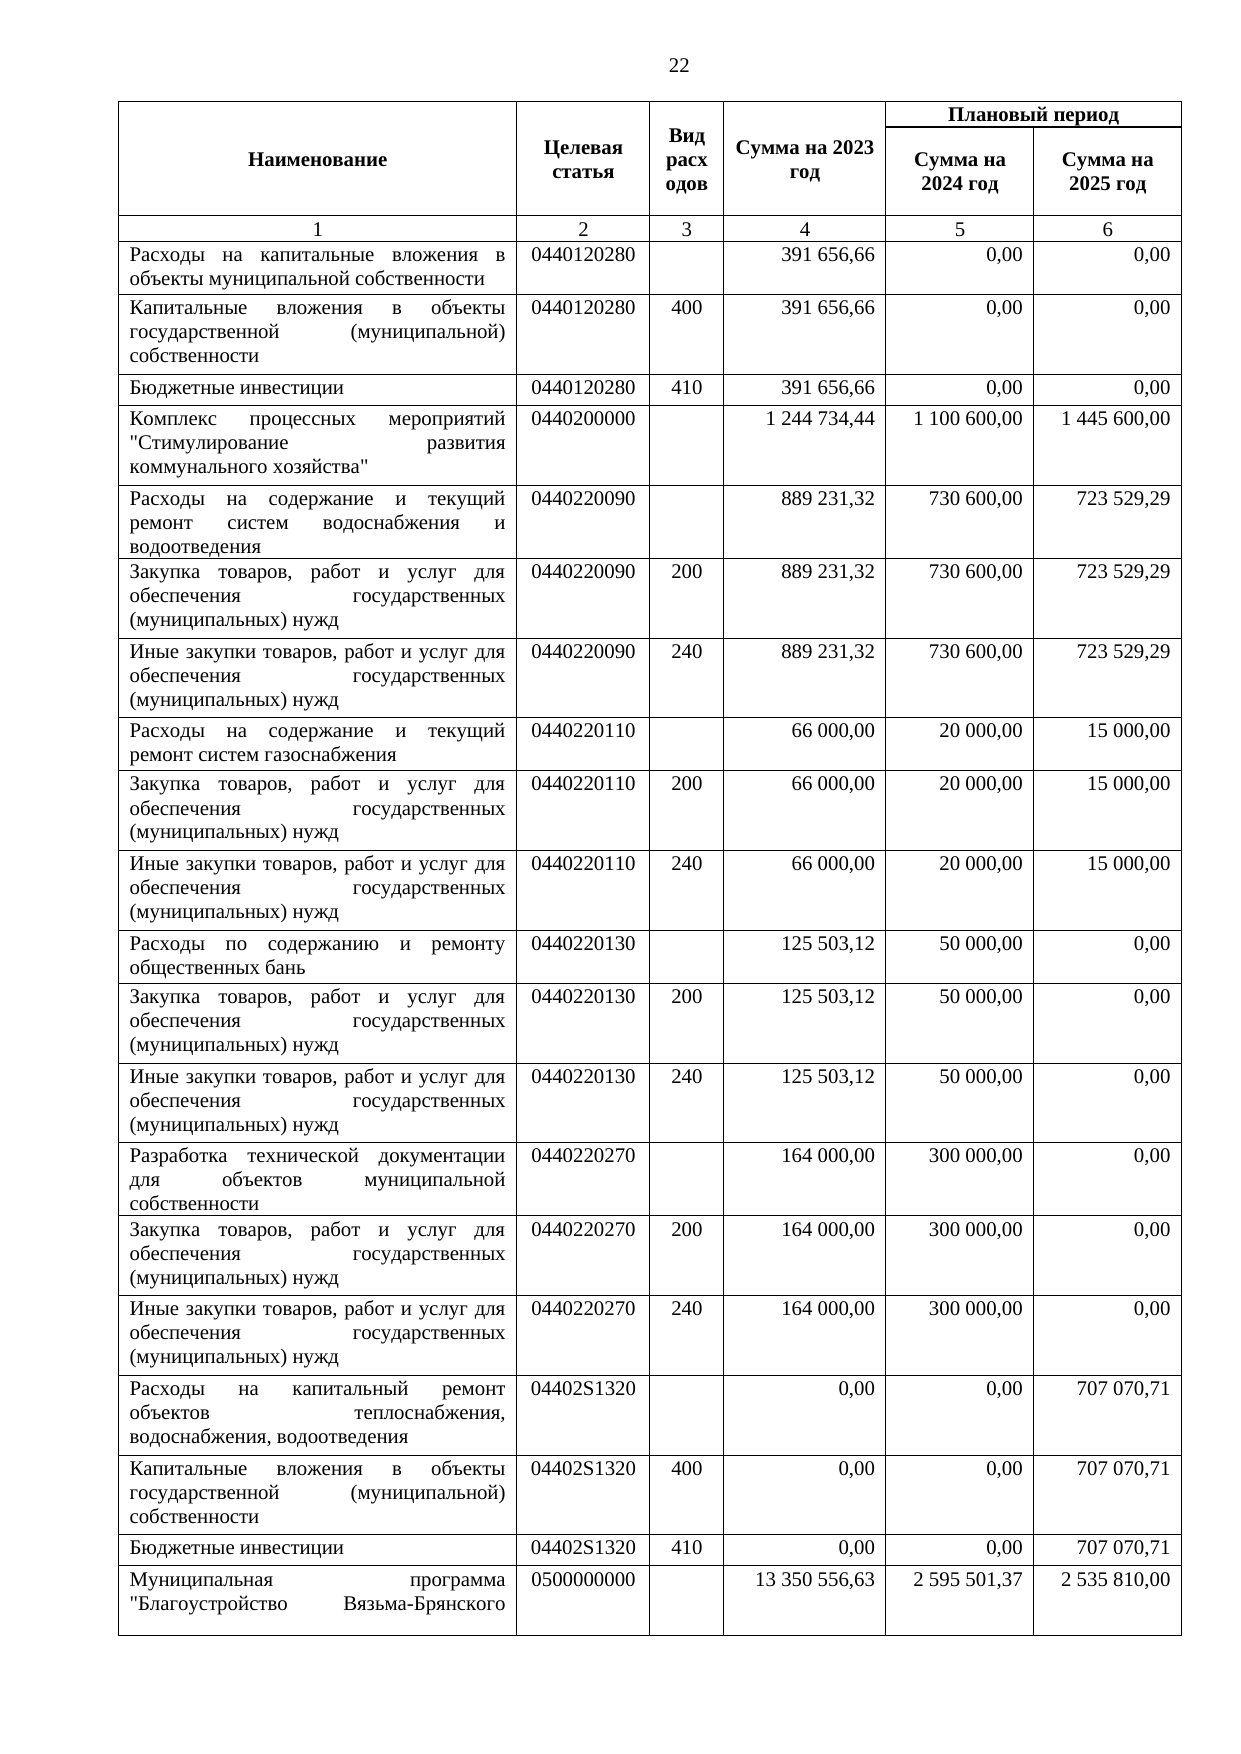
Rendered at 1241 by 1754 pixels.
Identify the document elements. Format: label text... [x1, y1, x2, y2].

table_cell [650, 1143, 723, 1215]
table_cell 13 350 556,63 [724, 1566, 885, 1635]
table_cell 125 503,12 [724, 931, 885, 983]
table_cell 391 656,66 [724, 295, 885, 374]
table_cell 0,00 [886, 375, 1033, 405]
table_cell Расходы на капитальные вложения в объекты муниципальной собственности [119, 242, 516, 294]
table_cell 410 [650, 1535, 723, 1565]
table_cell 0,00 [886, 242, 1033, 294]
table_cell 410 [650, 375, 723, 405]
table_cell Иные закупки товаров, работ и услуг для обеспечения государственных (муниципальных) нужд [119, 639, 516, 717]
table_cell 66 000,00 [724, 771, 885, 850]
table_cell 66 000,00 [724, 851, 885, 930]
table_cell 0440220090 [517, 559, 649, 637]
table_cell 0,00 [1034, 984, 1181, 1062]
table_cell 391 656,66 [724, 375, 885, 405]
table_cell 200 [650, 1216, 723, 1295]
table_cell Расходы на капитальный ремонт объектов теплоснабжения, водоснабжения, водоотведения [119, 1376, 516, 1454]
table_cell 723 529,29 [1034, 486, 1181, 558]
table_cell 20 000,00 [886, 851, 1033, 930]
table_cell 0,00 [886, 295, 1033, 374]
table_cell Расходы по содержанию и ремонту общественных бань [119, 931, 516, 983]
table_header Плановый период [886, 102, 1181, 126]
table_cell 400 [650, 1456, 723, 1534]
table_cell 0440220110 [517, 771, 649, 850]
table_cell 1 [119, 216, 516, 241]
table_cell 6 [1034, 216, 1181, 241]
table_cell Разработка технической документации для объектов муниципальной собственности [119, 1143, 516, 1215]
table_cell 0440200000 [517, 406, 649, 484]
table_cell 66 000,00 [724, 718, 885, 770]
table_cell [650, 242, 723, 294]
table_cell 723 529,29 [1034, 639, 1181, 717]
table_cell 0,00 [724, 1456, 885, 1534]
table_cell 125 503,12 [724, 984, 885, 1062]
table_cell 707 070,71 [1034, 1376, 1181, 1454]
table_cell 5 [886, 216, 1033, 241]
table_cell 240 [650, 1296, 723, 1375]
table_cell 200 [650, 559, 723, 637]
table_cell 04402S1320 [517, 1456, 649, 1534]
table_cell [650, 1566, 723, 1635]
table_cell 0,00 [1034, 1064, 1181, 1142]
table_cell 1 244 734,44 [724, 406, 885, 484]
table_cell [119, 1566, 516, 1635]
table_cell 0440220270 [517, 1296, 649, 1375]
table_cell 0440120280 [517, 295, 649, 374]
table_cell [650, 406, 723, 484]
table_cell 0440120280 [517, 375, 649, 405]
table_cell 300 000,00 [886, 1143, 1033, 1215]
table_cell 0,00 [886, 1456, 1033, 1534]
table_cell 2 535 810,00 [1034, 1566, 1181, 1635]
table_cell 889 231,32 [724, 639, 885, 717]
table_cell 04402S1320 [517, 1535, 649, 1565]
table_cell 0,00 [886, 1535, 1033, 1565]
table_cell 0,00 [1034, 375, 1181, 405]
table_cell 20 000,00 [886, 718, 1033, 770]
table_cell 0500000000 [517, 1566, 649, 1635]
table_cell 730 600,00 [886, 559, 1033, 637]
table_cell 889 231,32 [724, 559, 885, 637]
table_cell 0440220270 [517, 1216, 649, 1295]
table_cell Комплекс процессных мероприятий "Стимулирование развития коммунального хозяйства" [119, 406, 516, 484]
table_cell 723 529,29 [1034, 559, 1181, 637]
table_cell 730 600,00 [886, 639, 1033, 717]
table_cell 400 [650, 295, 723, 374]
table_cell 240 [650, 1064, 723, 1142]
table_cell Иные закупки товаров, работ и услуг для обеспечения государственных (муниципальных) нужд [119, 851, 516, 930]
table_cell 0440220110 [517, 718, 649, 770]
table_cell 707 070,71 [1034, 1535, 1181, 1565]
table_cell 707 070,71 [1034, 1456, 1181, 1534]
table_cell 164 000,00 [724, 1296, 885, 1375]
table_cell 200 [650, 771, 723, 850]
table_cell [650, 931, 723, 983]
table_cell Иные закупки товаров, работ и услуг для обеспечения государственных (муниципальных) нужд [119, 1296, 516, 1375]
table_cell 391 656,66 [724, 242, 885, 294]
table_cell 50 000,00 [886, 931, 1033, 983]
table_cell 0,00 [1034, 1143, 1181, 1215]
table_cell Капитальные вложения в объекты государственной (муниципальной) собственности [119, 295, 516, 374]
table_cell [650, 718, 723, 770]
table_cell Бюджетные инвестиции [119, 1535, 516, 1565]
table_cell 164 000,00 [724, 1143, 885, 1215]
table_cell 0440220130 [517, 984, 649, 1062]
table_cell Сумма на 2024 год [886, 128, 1033, 215]
table_cell Закупка товаров, работ и услуг для обеспечения государственных (муниципальных) нужд [119, 1216, 516, 1295]
table_cell 2 [517, 216, 649, 241]
table_cell 240 [650, 639, 723, 717]
table_cell Закупка товаров, работ и услуг для обеспечения государственных (муниципальных) нужд [119, 984, 516, 1062]
table_cell 0440220090 [517, 639, 649, 717]
table_cell 15 000,00 [1034, 718, 1181, 770]
table_cell 0440220270 [517, 1143, 649, 1215]
table_cell 164 000,00 [724, 1216, 885, 1295]
table_cell 20 000,00 [886, 771, 1033, 850]
table_cell 0440220110 [517, 851, 649, 930]
table_cell 0,00 [1034, 931, 1181, 983]
table_cell Капитальные вложения в объекты государственной (муниципальной) собственности [119, 1456, 516, 1534]
table_cell 200 [650, 984, 723, 1062]
table_cell Сумма на 2025 год [1034, 128, 1181, 215]
table_header Вид расходов [650, 102, 723, 215]
table_cell 0440220130 [517, 1064, 649, 1142]
table_cell 300 000,00 [886, 1216, 1033, 1295]
table_cell 50 000,00 [886, 1064, 1033, 1142]
table_cell 1 445 600,00 [1034, 406, 1181, 484]
table_cell 4 [724, 216, 885, 241]
table_cell Расходы на содержание и текущий ремонт систем газоснабжения [119, 718, 516, 770]
table_header Сумма на 2023 год [724, 102, 885, 215]
table_cell Бюджетные инвестиции [119, 375, 516, 405]
table_cell 0,00 [1034, 1296, 1181, 1375]
table_cell 50 000,00 [886, 984, 1033, 1062]
table_cell 3 [650, 216, 723, 241]
table_header Наименование [119, 102, 516, 215]
table_cell 0440220130 [517, 931, 649, 983]
table_cell [650, 486, 723, 558]
table_cell 0,00 [886, 1376, 1033, 1454]
table_cell Закупка товаров, работ и услуг для обеспечения государственных (муниципальных) нужд [119, 559, 516, 637]
table_cell [650, 1376, 723, 1454]
table_cell 240 [650, 851, 723, 930]
table_cell 125 503,12 [724, 1064, 885, 1142]
table_cell 0,00 [1034, 295, 1181, 374]
table_cell Расходы на содержание и текущий ремонт систем водоснабжения и водоотведения [119, 486, 516, 558]
table_cell 889 231,32 [724, 486, 885, 558]
table_cell 04402S1320 [517, 1376, 649, 1454]
table_cell 0,00 [1034, 242, 1181, 294]
table_cell Иные закупки товаров, работ и услуг для обеспечения государственных (муниципальных) нужд [119, 1064, 516, 1142]
table_header Целевая статья [517, 102, 649, 215]
table_cell 15 000,00 [1034, 771, 1181, 850]
table_cell 0440120280 [517, 242, 649, 294]
table_cell 730 600,00 [886, 486, 1033, 558]
table_cell 0,00 [1034, 1216, 1181, 1295]
table_cell 300 000,00 [886, 1296, 1033, 1375]
table_cell 0440220090 [517, 486, 649, 558]
table_cell 1 100 600,00 [886, 406, 1033, 484]
table_cell 0,00 [724, 1376, 885, 1454]
table_cell 0,00 [724, 1535, 885, 1565]
table_cell Закупка товаров, работ и услуг для обеспечения государственных (муниципальных) нужд [119, 771, 516, 850]
table_cell 2 595 501,37 [886, 1566, 1033, 1635]
table_cell 15 000,00 [1034, 851, 1181, 930]
